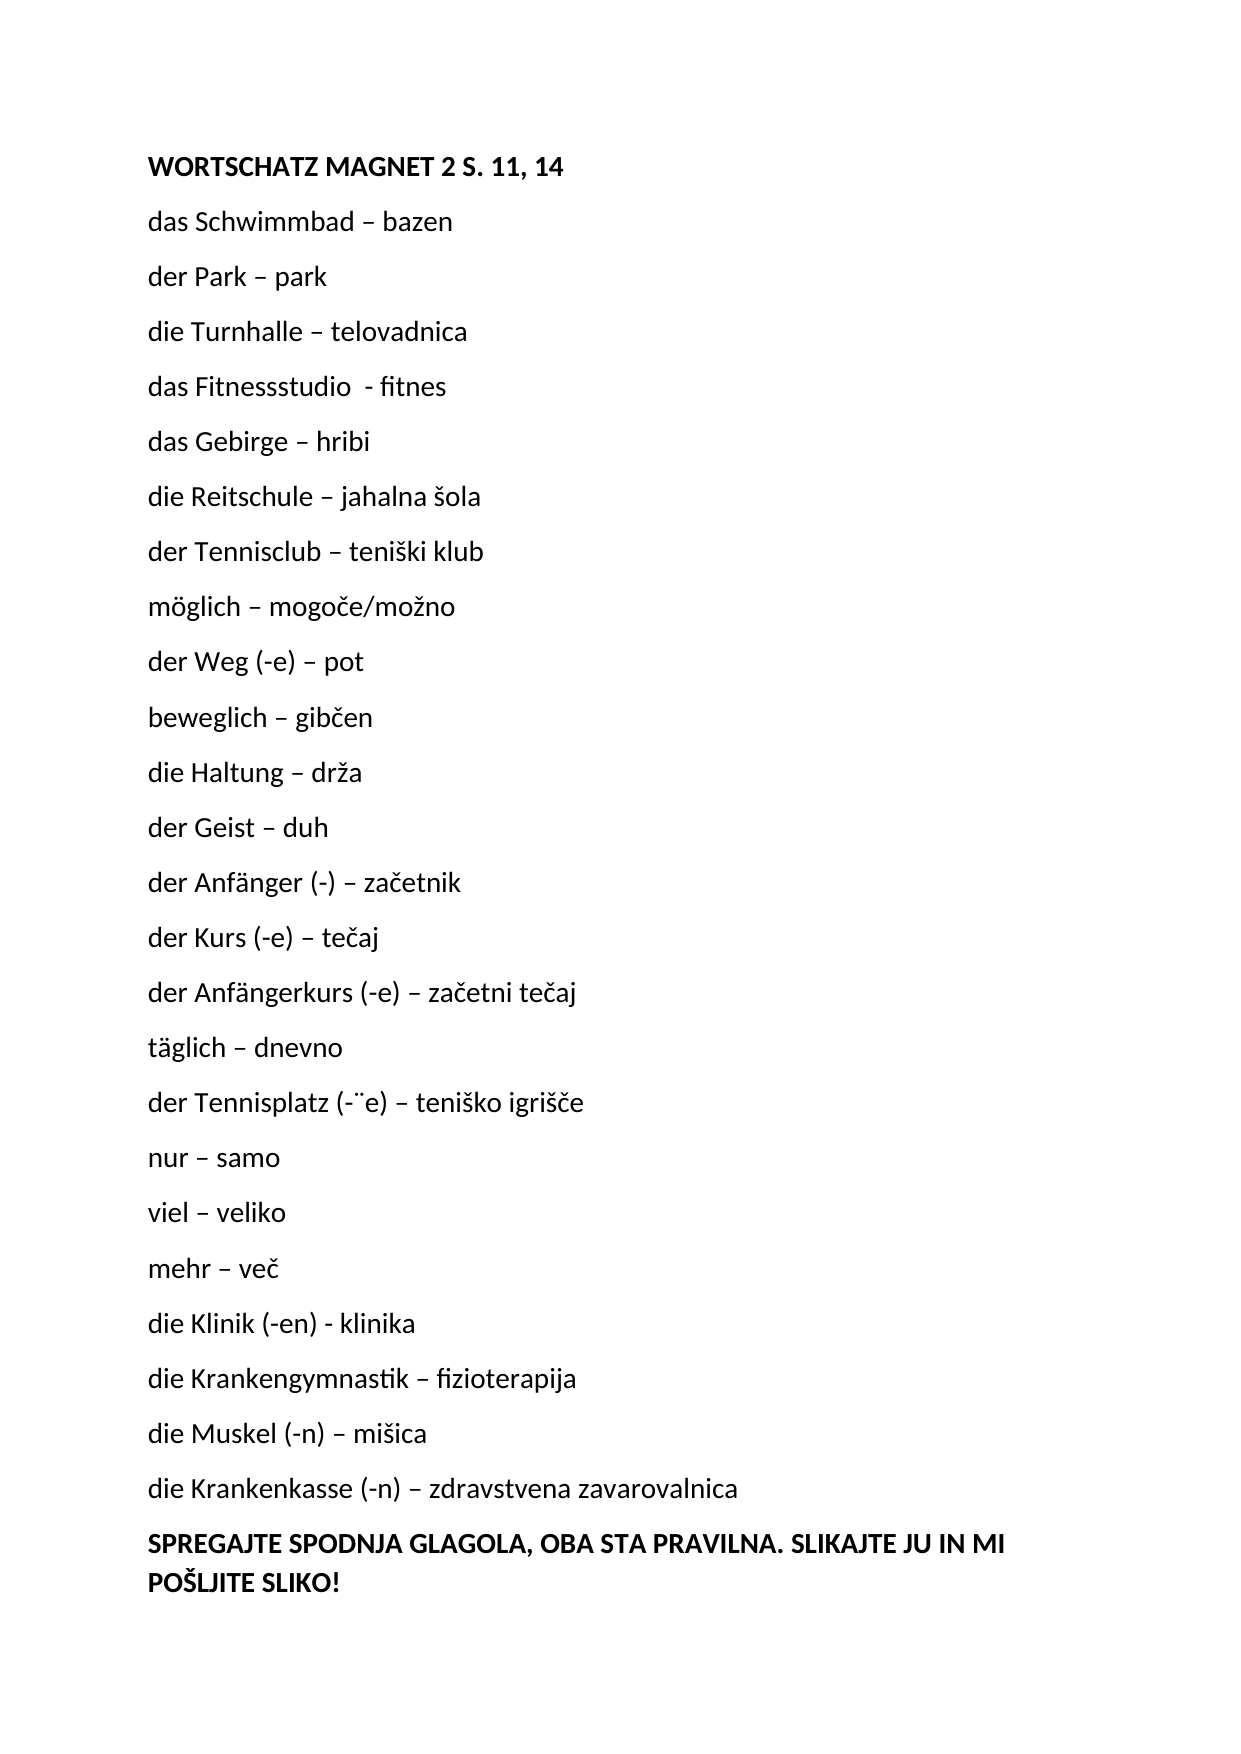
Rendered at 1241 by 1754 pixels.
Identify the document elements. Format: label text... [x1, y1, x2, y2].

text WORTSCHATZ MAGNET 2 S. 11, 14 [148, 148, 1093, 183]
text der Park – park [148, 258, 1093, 293]
text das Schwimmbad – bazen [148, 203, 1093, 238]
text das Gebirge – hribi [148, 423, 1093, 459]
text das Fitnessstudio - fitnes [148, 368, 1093, 404]
text viel – veliko [148, 1194, 1093, 1230]
text täglich – dnevno [148, 1029, 1093, 1065]
text die Krankengymnastik – fizioterapija [148, 1360, 1093, 1396]
text die Turnhalle – telovadnica [148, 313, 1093, 348]
text nur – samo [148, 1139, 1093, 1175]
text die Reitschule – jahalna šola [148, 478, 1093, 514]
text die Krankenkasse (-n) – zdravstvena zavarovalnica [148, 1470, 1093, 1506]
text möglich – mogoče/možno [148, 588, 1093, 624]
text der Geist – duh [148, 809, 1093, 844]
text der Anfänger (-) – začetnik [148, 864, 1093, 899]
text mehr – več [148, 1250, 1093, 1285]
text die Haltung – drža [148, 754, 1093, 789]
text der Kurs (-e) – tečaj [148, 919, 1093, 955]
text der Tennisplatz (-¨e) – teniško igrišče [148, 1084, 1093, 1120]
text der Weg (-e) – pot [148, 643, 1093, 679]
text die Muskel (-n) – mišica [148, 1415, 1093, 1451]
text SPREGAJTE SPODNJA GLAGOLA, OBA STA PRAVILNA. SLIKAJTE JU IN MI POŠLJITE SLIKO! [148, 1525, 1093, 1599]
text der Tennisclub – teniški klub [148, 533, 1093, 569]
text die Klinik (-en) - klinika [148, 1305, 1093, 1340]
text der Anfängerkurs (-e) – začetni tečaj [148, 974, 1093, 1010]
text beweglich – gibčen [148, 699, 1093, 734]
